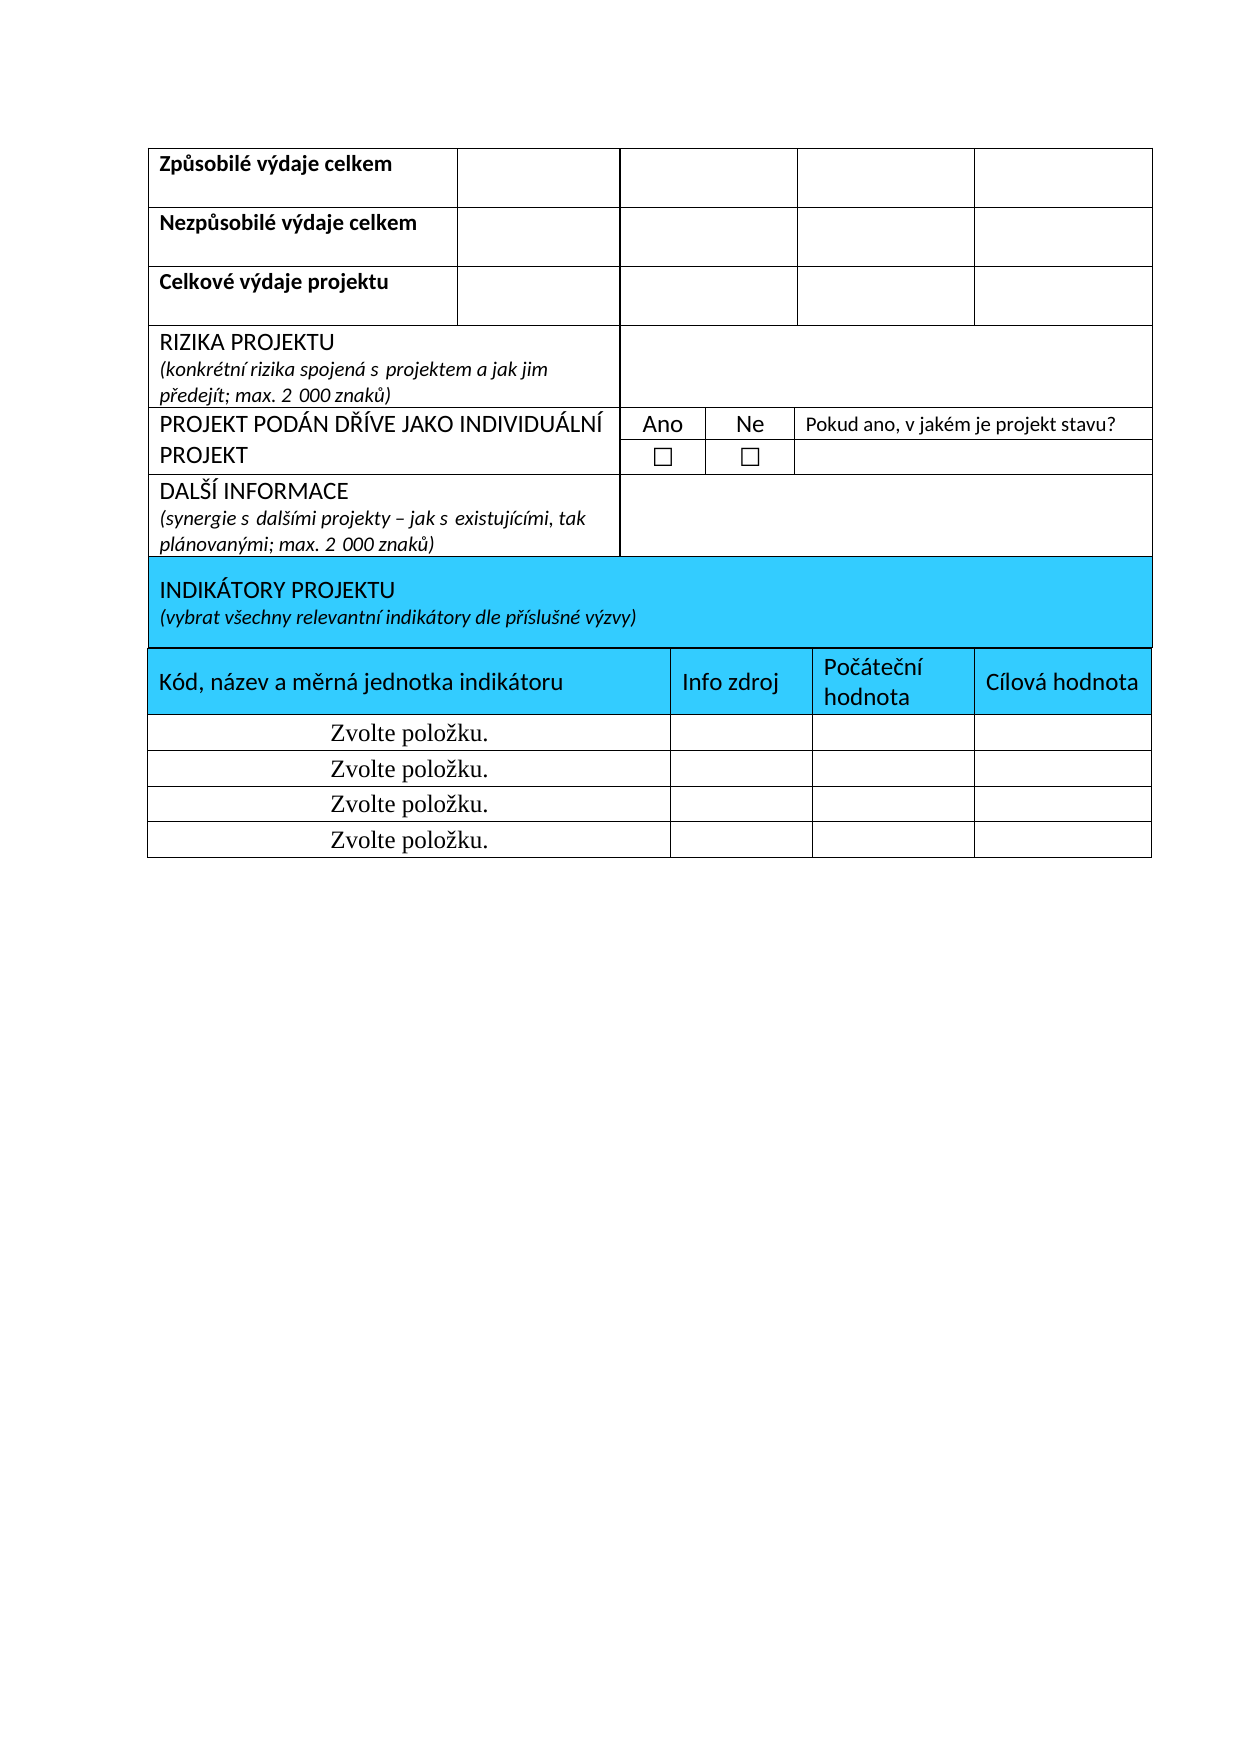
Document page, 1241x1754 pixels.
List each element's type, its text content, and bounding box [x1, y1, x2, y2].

table_cell [813, 751, 974, 786]
table_cell Nezpůsobilé výdaje celkem [149, 208, 457, 266]
table_cell Celkové výdaje projektu [149, 267, 457, 325]
table_cell Způsobilé výdaje celkem [149, 149, 457, 207]
table_cell [671, 822, 812, 857]
table_cell [975, 208, 1152, 266]
table_cell [975, 822, 1151, 857]
table_cell [975, 715, 1151, 750]
table_cell [671, 751, 812, 786]
table_cell [621, 267, 797, 325]
table_cell [458, 208, 619, 266]
table_header Info zdroj [671, 649, 812, 714]
table_cell [671, 715, 812, 750]
table_cell [621, 149, 797, 207]
table_cell [813, 822, 974, 857]
table_cell [621, 208, 797, 266]
table_cell Pokud ano, v jakém je projekt stavu? [795, 408, 1152, 439]
table_cell [798, 149, 974, 207]
table_cell INDIKÁTORY PROJEKTU (vybrat všechny relevantní indikátory dle příslušné výzvy) [149, 557, 1152, 647]
table_cell [621, 326, 1152, 407]
table_cell [975, 267, 1152, 325]
table_cell [813, 715, 974, 750]
table_cell Ne [706, 408, 794, 439]
table_cell [798, 208, 974, 266]
table_cell [458, 149, 619, 207]
table_header Počáteční hodnota [813, 649, 974, 714]
table_cell Ano [621, 408, 705, 439]
table_cell [621, 475, 1152, 556]
table_cell [975, 149, 1152, 207]
table_cell [798, 267, 974, 325]
table_cell RIZIKA PROJEKTU (konkrétní rizika spojená s projektem a jak jim předejít; max. 2 000 znaků) [149, 326, 619, 407]
table_cell DALŠÍ INFORMACE (synergie s dalšími projekty – jak s existujícími, tak plánovanými; max. 2 000 znaků) [149, 475, 619, 556]
table_cell [813, 787, 974, 821]
table_cell [795, 440, 1152, 474]
table_cell PROJEKT PODÁN DŘÍVE JAKO INDIVIDUÁLNÍ PROJEKT [149, 408, 619, 474]
table_cell [975, 751, 1151, 786]
table_header Cílová hodnota [975, 649, 1151, 714]
table_cell [975, 787, 1151, 821]
table_header Kód, název a měrná jednotka indikátoru [148, 649, 670, 714]
table_cell [671, 787, 812, 821]
table_cell [458, 267, 619, 325]
